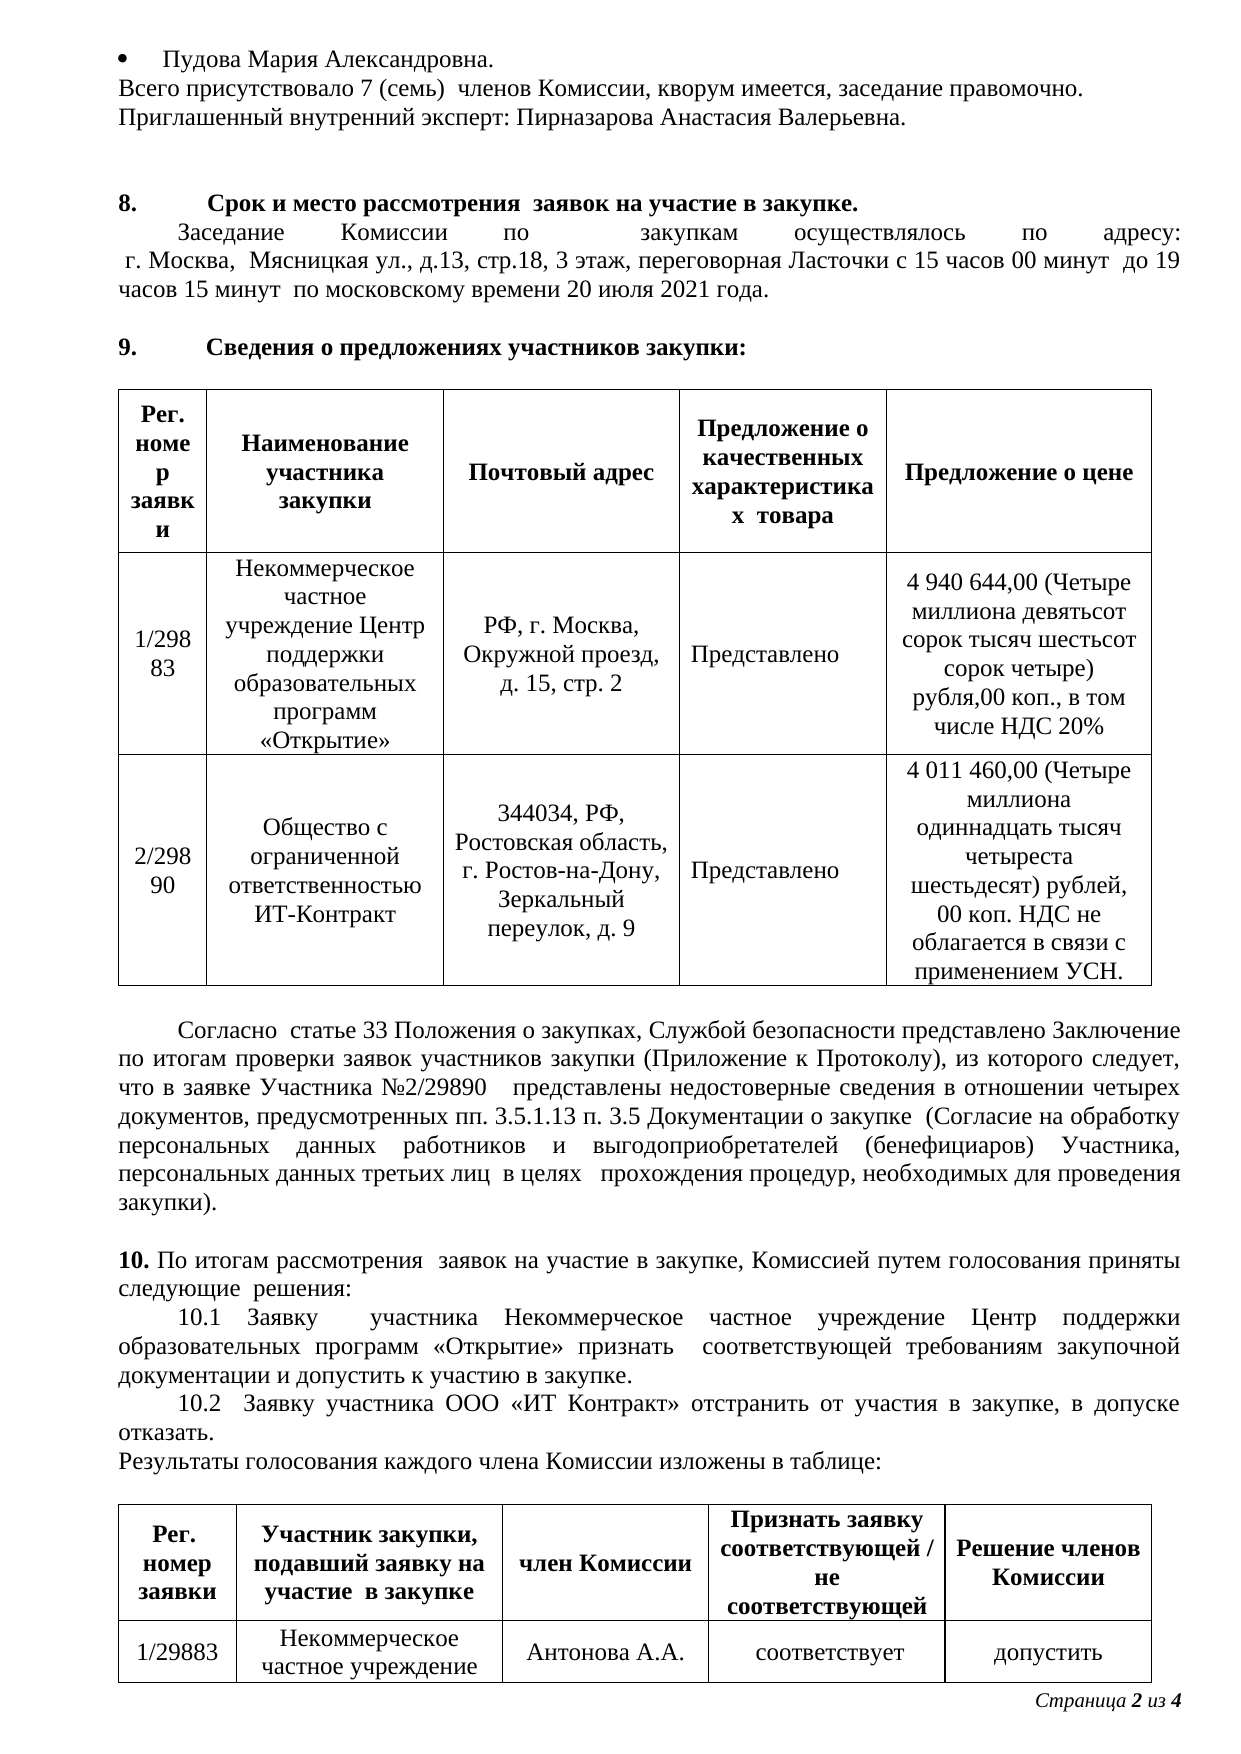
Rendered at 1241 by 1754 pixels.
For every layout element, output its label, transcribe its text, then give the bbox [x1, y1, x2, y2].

table_cell Представлено [680, 553, 886, 754]
text Всего присутствовало 7 (семь) членов Комиссии, кворум имеется, заседание правомочно. [118, 73, 1181, 102]
table_header член Комиссии [503, 1505, 708, 1619]
text Результаты голосования каждого члена Комиссии изложены в таблице: [118, 1446, 1181, 1475]
table_cell 4 011 460,00 (Четыре миллиона одиннадцать тысяч четыреста шестьдесят) рублей, 00 коп. НДС не облагается в связи с применением УСН. [887, 755, 1151, 985]
table_cell 4 940 644,00 (Четыре миллиона девятьсот сорок тысяч шестьсот сорок четыре) рубля,00 коп., в том числе НДС 20% [887, 553, 1151, 754]
table_cell Антонова А.А. [503, 1621, 708, 1682]
table_header Наименование участника закупки [207, 390, 443, 552]
text 10.2 Заявку участника ООО «ИТ Контракт» отстранить от участия в закупке, в допуске отказать. [118, 1388, 1181, 1446]
table_header Почтовый адрес [444, 390, 679, 552]
table_cell Общество с ограниченной ответственностью ИТ-Контракт [207, 755, 443, 985]
text Заседание Комиссии по закупкам осуществлялось по адресу: г. Москва, Мясницкая ул., д.13, стр.18, 3 этаж, переговорная Ласточки с 15 часов 00 минут до 19 часов 15 минут по московскому времени 20 июля 2021 года. [118, 217, 1181, 303]
list Срок и место рассмотрения заявок на участие в закупке. [118, 188, 1181, 217]
text 10.1 Заявку участника Некоммерческое частное учреждение Центр поддержки образовательных программ «Открытие» признать соответствующей требованиям закупочной документации и допустить к участию в закупке. [118, 1302, 1181, 1388]
table_cell Представлено [680, 755, 886, 985]
table_header Признать заявку соответствующей / не соответствующей [709, 1505, 944, 1619]
table_header Рег. номер заявки [119, 390, 206, 552]
text 10. По итогам рассмотрения заявок на участие в закупке, Комиссией путем голосования приняты следующие решения: [118, 1245, 1181, 1302]
list Пудова Мария Александровна. [118, 44, 1181, 73]
table_cell Некоммерческое частное учреждение Центр поддержки образовательных программ «Открытие» [207, 553, 443, 754]
table_header Решение членов Комиссии [946, 1505, 1151, 1619]
table_cell 1/29883 [119, 553, 206, 754]
table_cell допустить [946, 1621, 1151, 1682]
table_cell РФ, г. Москва, Окружной проезд, д. 15, стр. 2 [444, 553, 679, 754]
text Согласно статье 33 Положения о закупках, Службой безопасности представлено Заключение по итогам проверки заявок участников закупки (Приложение к Протоколу), из которого следует, что в заявке Участника №2/29890 представлены недостоверные сведения в отношении четырех документов, предусмотренных пп. 3.5.1.13 п. 3.5 Документации о закупке (Согласие на обработку персональных данных работников и выгодоприобретателей (бенефициаров) Участника, персональных данных третьих лиц в целях прохождения процедур, необходимых для проведения закупки). [118, 1015, 1181, 1216]
table_header Участник закупки, подавший заявку на участие в закупке [237, 1505, 502, 1619]
table_cell 344034, РФ, Ростовская область, г. Ростов-на-Дону, Зеркальный переулок, д. 9 [444, 755, 679, 985]
table_cell 1/29883 [119, 1621, 236, 1682]
list Сведения о предложениях участников закупки: [118, 332, 1181, 361]
table_header Рег. номер заявки [119, 1505, 236, 1619]
table_header Предложение о цене [887, 390, 1151, 552]
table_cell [237, 1621, 502, 1682]
table_cell соответствует [709, 1621, 944, 1682]
table_header Предложение о качественных характеристиках товара [680, 390, 886, 552]
table_cell 2/29890 [119, 755, 206, 985]
text Приглашенный внутренний эксперт: Пирназарова Анастасия Валерьевна. [118, 102, 1181, 131]
